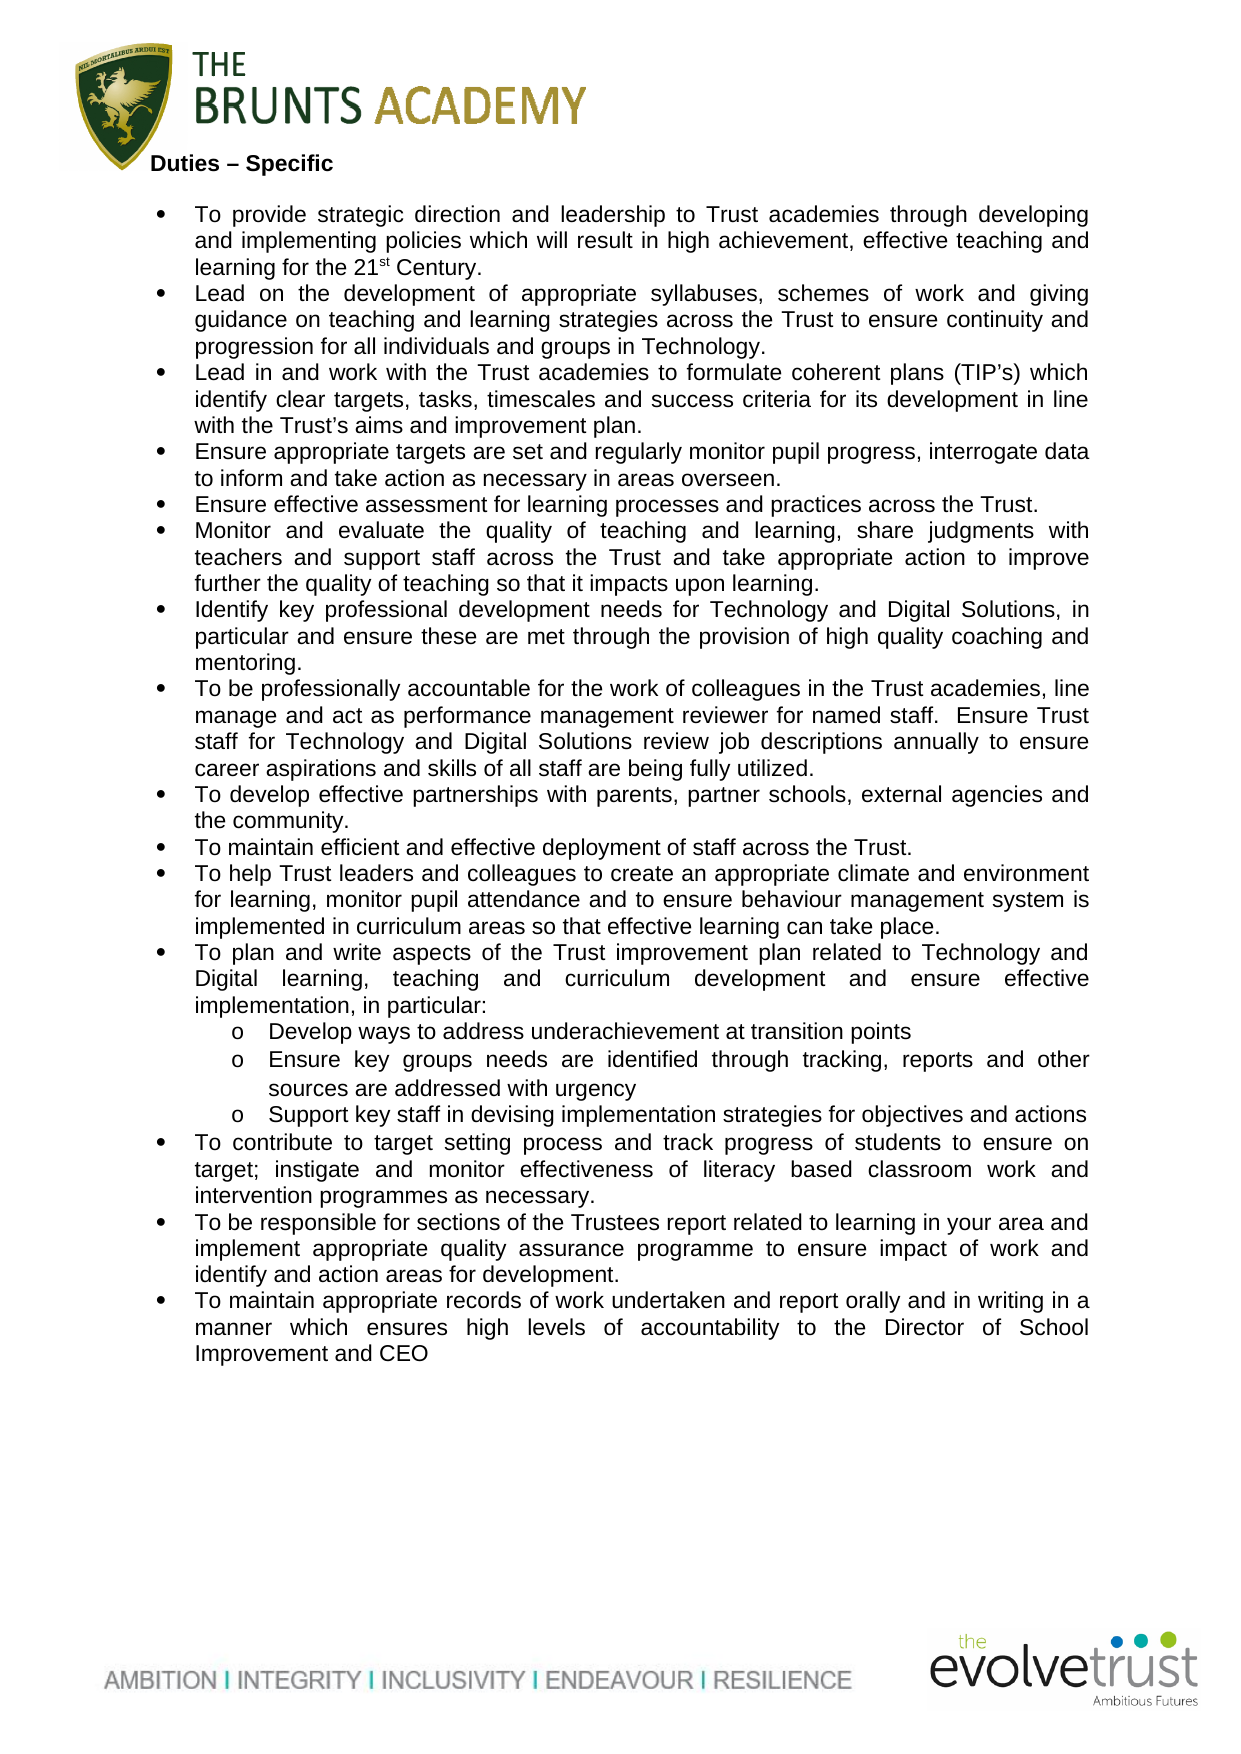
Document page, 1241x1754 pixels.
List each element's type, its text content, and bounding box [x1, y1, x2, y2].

list Develop ways to address underachievement at transition points [231, 1018, 1090, 1046]
list Ensure key groups needs are identified through tracking, reports and other sources are addressed with urgency [231, 1046, 1090, 1101]
picture [57, 1636, 897, 1731]
list To contribute to target setting process and track progress of students to ensure on target; instigate and monitor effectiveness of literacy based classroom work and intervention programmes as necessary. [157, 1129, 1090, 1208]
list Support key staff in devising implementation strategies for objectives and actions [231, 1101, 1090, 1129]
list Ensure appropriate targets are set and regularly monitor pupil progress, interrogate data to inform and take action as necessary in areas overseen. [157, 438, 1090, 491]
list To be professionally accountable for the work of colleagues in the Trust academies, line manage and act as performance management reviewer for named staff. Ensure Trust staff for Technology and Digital Solutions review job descriptions annually to ensure career aspirations and skills of all staff are being fully utilized. [157, 675, 1090, 781]
list To be responsible for sections of the Trustees report related to learning in your area and implement appropriate quality assurance programme to ensure impact of work and identify and action areas for development. [157, 1208, 1090, 1287]
list To plan and write aspects of the Trust improvement plan related to Technology and Digital learning, teaching and curriculum development and ensure effective implementation, in particular: [157, 939, 1090, 1018]
list Lead in and work with the Trust academies to formulate coherent plans (TIP’s) which identify clear targets, tasks, timescales and success criteria for its development in line with the Trust’s aims and improvement plan. [157, 359, 1090, 438]
list Identify key professional development needs for Technology and Digital Solutions, in particular and ensure these are met through the provision of high quality coaching and mentoring. [157, 596, 1090, 675]
list To help Trust leaders and colleagues to create an appropriate climate and environment for learning, monitor pupil attendance and to ensure behaviour management system is implemented in curriculum areas so that effective learning can take place. [157, 860, 1090, 939]
list Lead on the development of appropriate syllabuses, schemes of work and giving guidance on teaching and learning strategies across the Trust to ensure continuity and progression for all individuals and groups in Technology. [157, 280, 1090, 359]
list To provide strategic direction and leadership to Trust academies through developing and implementing policies which will result in high achievement, effective teaching and learning for the 21st Century. [157, 201, 1090, 280]
picture [927, 1628, 1201, 1711]
list To maintain appropriate records of work undertaken and report orally and in writing in a manner which ensures high levels of accountability to the Director of School Improvement and CEO [157, 1287, 1090, 1367]
picture [59, 13, 623, 171]
list Ensure effective assessment for learning processes and practices across the Trust. [157, 491, 1090, 517]
list Monitor and evaluate the quality of teaching and learning, share judgments with teachers and support staff across the Trust and take appropriate action to improve further the quality of teaching so that it impacts upon learning. [157, 517, 1090, 596]
list To develop effective partnerships with parents, partner schools, external agencies and the community. [157, 781, 1090, 833]
text Duties – Specific [150, 150, 1090, 176]
list To maintain efficient and effective deployment of staff across the Trust. [157, 833, 1090, 860]
